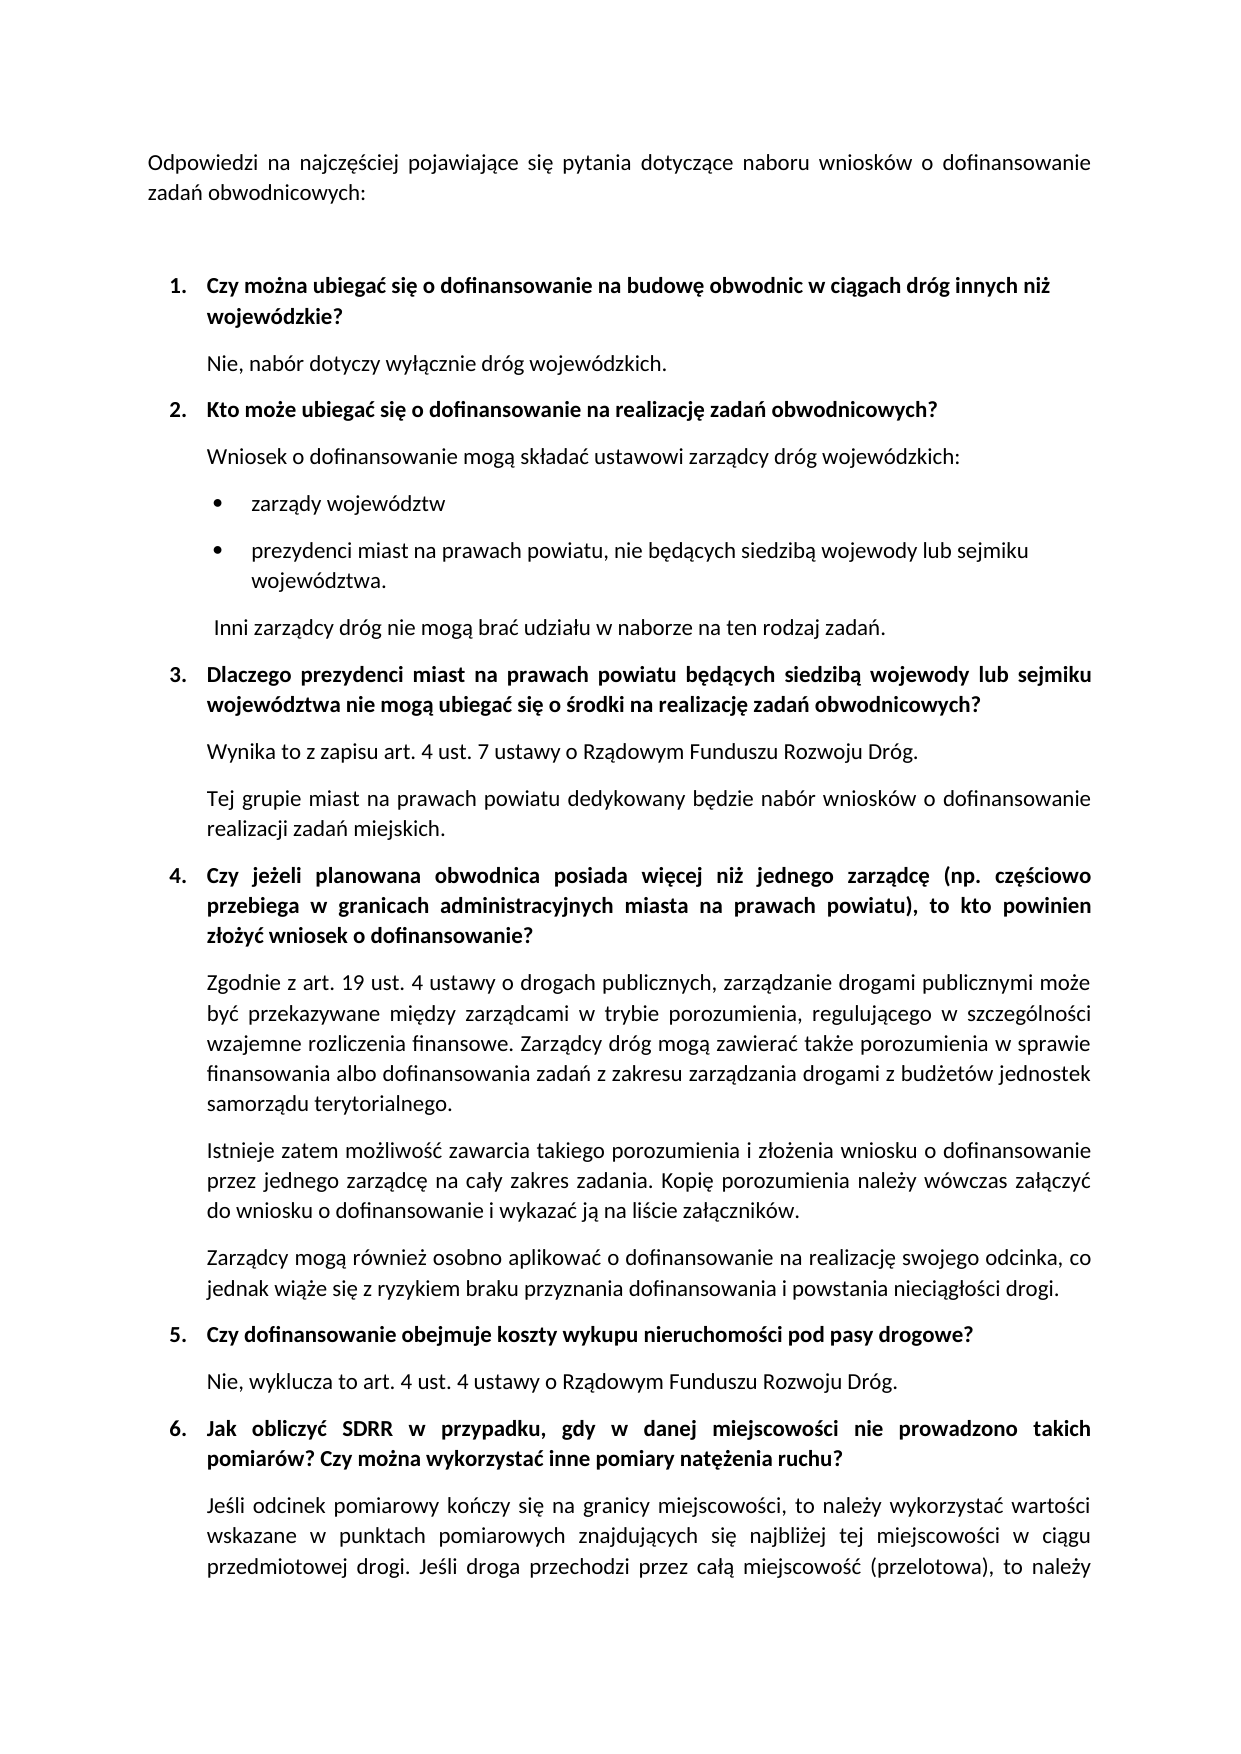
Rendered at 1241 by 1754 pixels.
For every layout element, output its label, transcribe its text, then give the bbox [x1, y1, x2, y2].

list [207, 1491, 1093, 1580]
list Kto może ubiegać się o dofinansowanie na realizację zadań obwodnicowych? [169, 396, 1093, 423]
list Jak obliczyć SDRR w przypadku, gdy w danej miejscowości nie prowadzono takich pomiarów? Czy można wykorzystać inne pomiary natężenia ruchu? [169, 1414, 1093, 1472]
text Tej grupie miast na prawach powiatu dedykowany będzie nabór wniosków o dofinansowanie realizacji zadań miejskich. [207, 784, 1093, 842]
list prezydenci miast na prawach powiatu, nie będących siedzibą wojewody lub sejmiku województwa. [213, 536, 1093, 594]
list Czy można ubiegać się o dofinansowanie na budowę obwodnic w ciągach dróg innych niż wojewódzkie? [169, 272, 1093, 330]
list Zgodnie z art. 19 ust. 4 ustawy o drogach publicznych, zarządzanie drogami publicznymi może być przekazywane między zarządcami w trybie porozumienia, regulującego w szczególności wzajemne rozliczenia finansowe. Zarządcy dróg mogą zawierać także porozumienia w sprawie finansowania albo dofinansowania zadań z zakresu zarządzania drogami z budżetów jednostek samorządu terytorialnego. [207, 968, 1093, 1117]
text Inni zarządcy dróg nie mogą brać udziału w naborze na ten rodzaj zadań. [213, 613, 1093, 641]
list zarządy województw [213, 489, 1093, 517]
text Wynika to z zapisu art. 4 ust. 7 ustawy o Rządowym Funduszu Rozwoju Dróg. [207, 737, 1093, 765]
list Czy dofinansowanie obejmuje koszty wykupu nieruchomości pod pasy drogowe? [169, 1321, 1093, 1348]
list Istnieje zatem możliwość zawarcia takiego porozumienia i złożenia wniosku o dofinansowanie przez jednego zarządcę na cały zakres zadania. Kopię porozumienia należy wówczas załączyć do wniosku o dofinansowanie i wykazać ją na liście załączników. [207, 1136, 1093, 1224]
text Odpowiedzi na najczęściej pojawiające się pytania dotyczące naboru wniosków o dofinansowanie zadań obwodnicowych: [148, 148, 1093, 206]
text Wniosek o dofinansowanie mogą składać ustawowi zarządcy dróg wojewódzkich: [207, 442, 1093, 470]
list Nie, wyklucza to art. 4 ust. 4 ustawy o Rządowym Funduszu Rozwoju Dróg. [207, 1367, 1093, 1395]
list Czy jeżeli planowana obwodnica posiada więcej niż jednego zarządcę (np. częściowo przebiega w granicach administracyjnych miasta na prawach powiatu), to kto powinien złożyć wniosek o dofinansowanie? [169, 861, 1093, 949]
list Zarządcy mogą również osobno aplikować o dofinansowanie na realizację swojego odcinka, co jednak wiąże się z ryzykiem braku przyznania dofinansowania i powstania nieciągłości drogi. [207, 1243, 1093, 1302]
list Nie, nabór dotyczy wyłącznie dróg wojewódzkich. [207, 349, 1093, 377]
list Dlaczego prezydenci miast na prawach powiatu będących siedzibą wojewody lub sejmiku województwa nie mogą ubiegać się o środki na realizację zadań obwodnicowych? [169, 660, 1093, 718]
